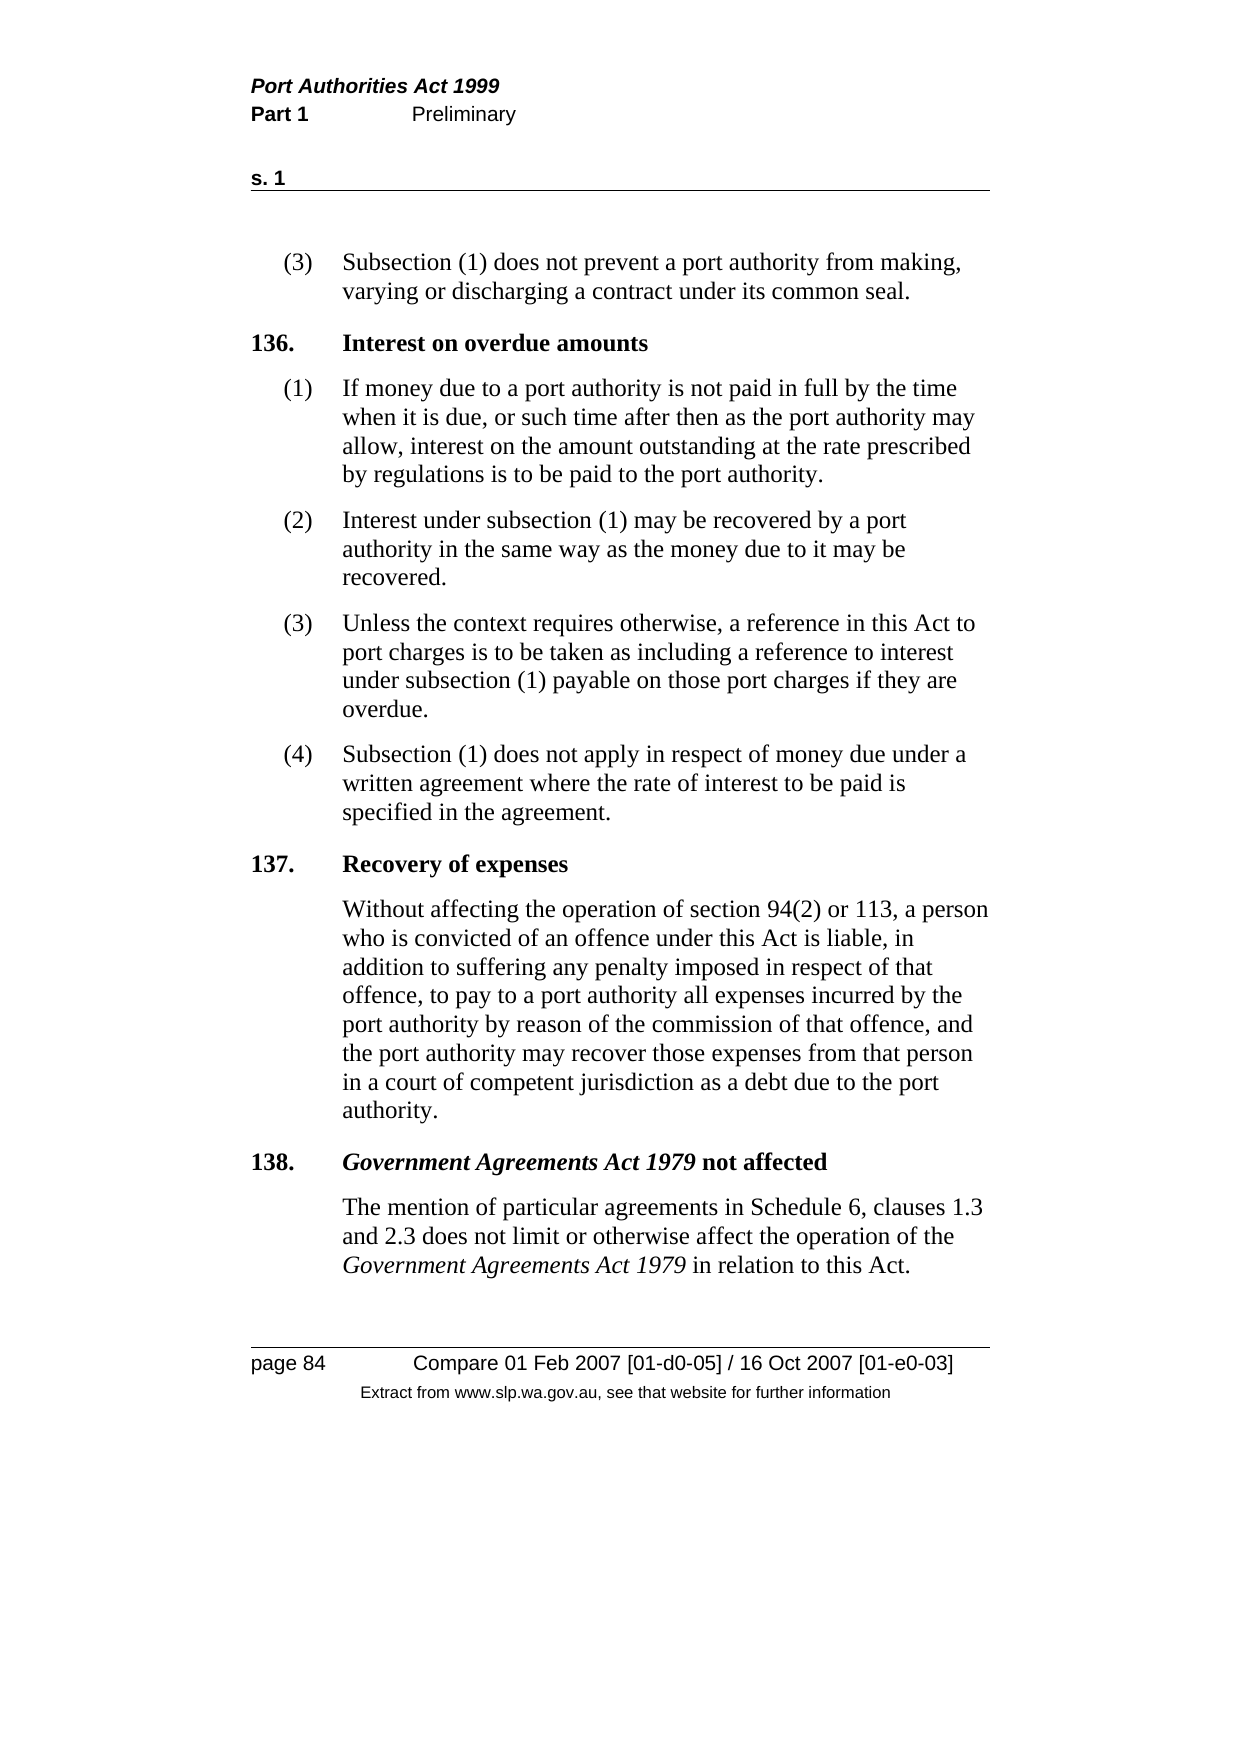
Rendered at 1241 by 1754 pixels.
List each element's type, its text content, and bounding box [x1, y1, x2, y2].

text (4) Subsection (1) does not apply in respect of money due under a written agreement where the rate of interest to be paid is specified in the agreement. [251, 739, 990, 826]
subtitle 138. Government Agreements Act 1979 not affected [251, 1147, 990, 1176]
text Without affecting the operation of section 94(2) or 113, a person who is convicted of an offence under this Act is liable, in addition to suffering any penalty imposed in respect of that offence, to pay to a port authority all expenses incurred by the port authority by reason of the commission of that offence, and the port authority may recover those expenses from that person in a court of competent jurisdiction as a debt due to the port authority. [251, 894, 990, 1124]
text (3) Subsection (1) does not prevent a port authority from making, varying or discharging a contract under its common seal. [251, 247, 990, 305]
text The mention of particular agreements in Schedule 6, clauses 1.3 and 2.3 does not limit or otherwise affect the operation of the Government Agreements Act 1979 in relation to this Act. [251, 1192, 990, 1279]
text (2) Interest under subsection (1) may be recovered by a port authority in the same way as the money due to it may be recovered. [251, 505, 990, 591]
subtitle 137. Recovery of expenses [251, 849, 990, 877]
text (1) If money due to a port authority is not paid in full by the time when it is due, or such time after then as the port authority may allow, interest on the amount outstanding at the rate prescribed by regulations is to be paid to the port authority. [251, 373, 990, 488]
text (3) Unless the context requires otherwise, a reference in this Act to port charges is to be taken as including a reference to interest under subsection (1) payable on those port charges if they are overdue. [251, 608, 990, 723]
subtitle 136. Interest on overdue amounts [251, 328, 990, 357]
